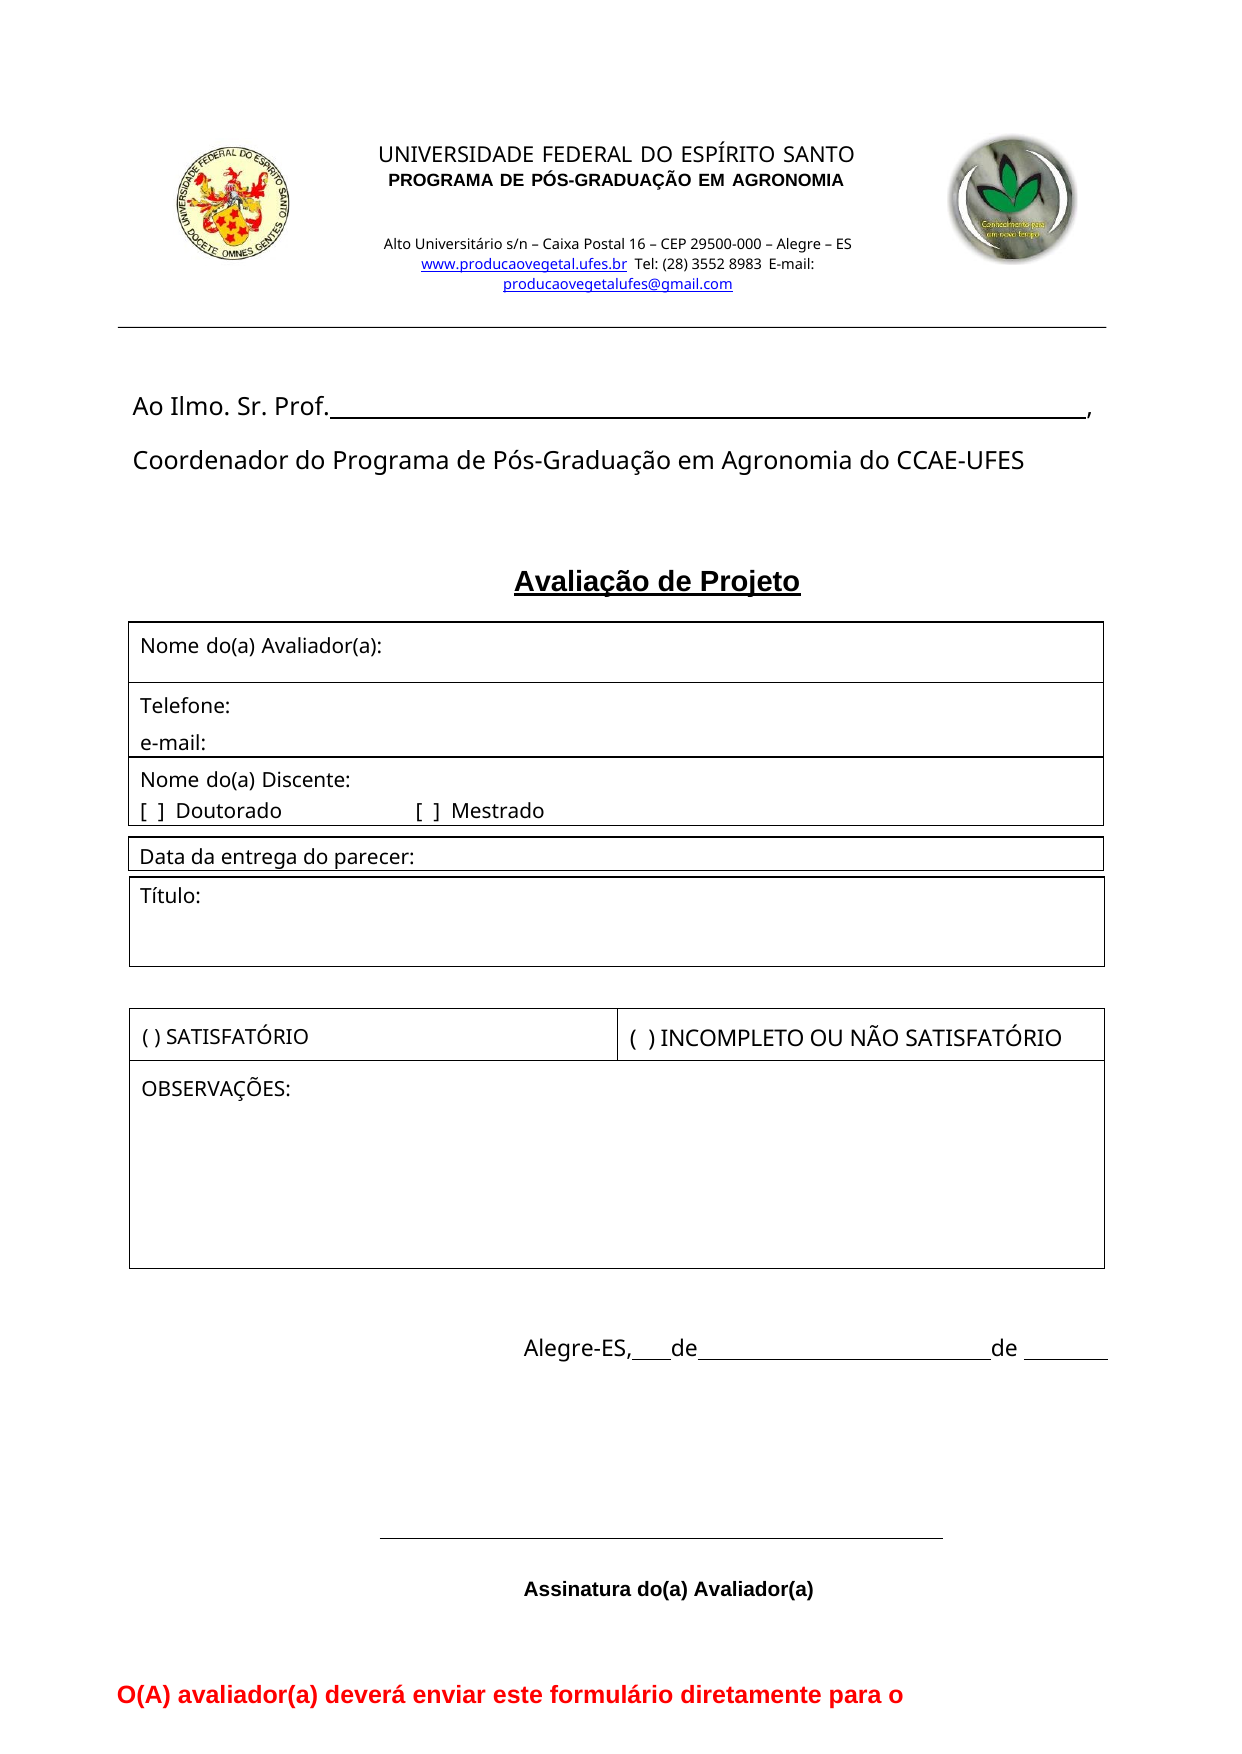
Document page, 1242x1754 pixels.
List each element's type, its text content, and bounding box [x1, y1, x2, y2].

text Alegre-ES, de de [523, 1332, 1119, 1364]
picture [947, 133, 1078, 265]
text O(A) avaliador(a) deverá enviar este formulário diretamente para o [117, 1649, 951, 1709]
picture [172, 138, 290, 266]
text Alto Universitário s/n – Caixa Postal 16 – CEP 29500-000 – Alegre – ES www.producaovegetal.ufes.br Tel: (28) 3552 8983 E-mail: producaovegetalufes@gmail.com [314, 234, 921, 294]
table_cell Telefone: e-mail: [129, 683, 1103, 756]
table_header ( ) INCOMPLETO OU NÃO SATISFATÓRIO [618, 1009, 1104, 1060]
title Avaliação de Projeto [195, 564, 1119, 597]
table_header ( ) SATISFATÓRIO [130, 1009, 617, 1060]
text PROGRAMA DE PÓS-GRADUAÇÃO EM AGRONOMIA [360, 169, 871, 190]
text Ao Ilmo. Sr. Prof. , Coordenador do Programa de Pós-Graduação em Agronomia do CCAE-UFES [132, 389, 1094, 476]
text Assinatura do(a) Avaliador(a) [117, 1577, 951, 1601]
table_header Nome do(a) Avaliador(a): [129, 623, 1103, 682]
table_cell OBSERVAÇÕES: [130, 1061, 1104, 1268]
text UNIVERSIDADE FEDERAL DO ESPÍRITO SANTO [361, 139, 871, 169]
table_cell Nome do(a) Discente: [ ] Doutorado [ ] Mestrado [129, 758, 1103, 825]
